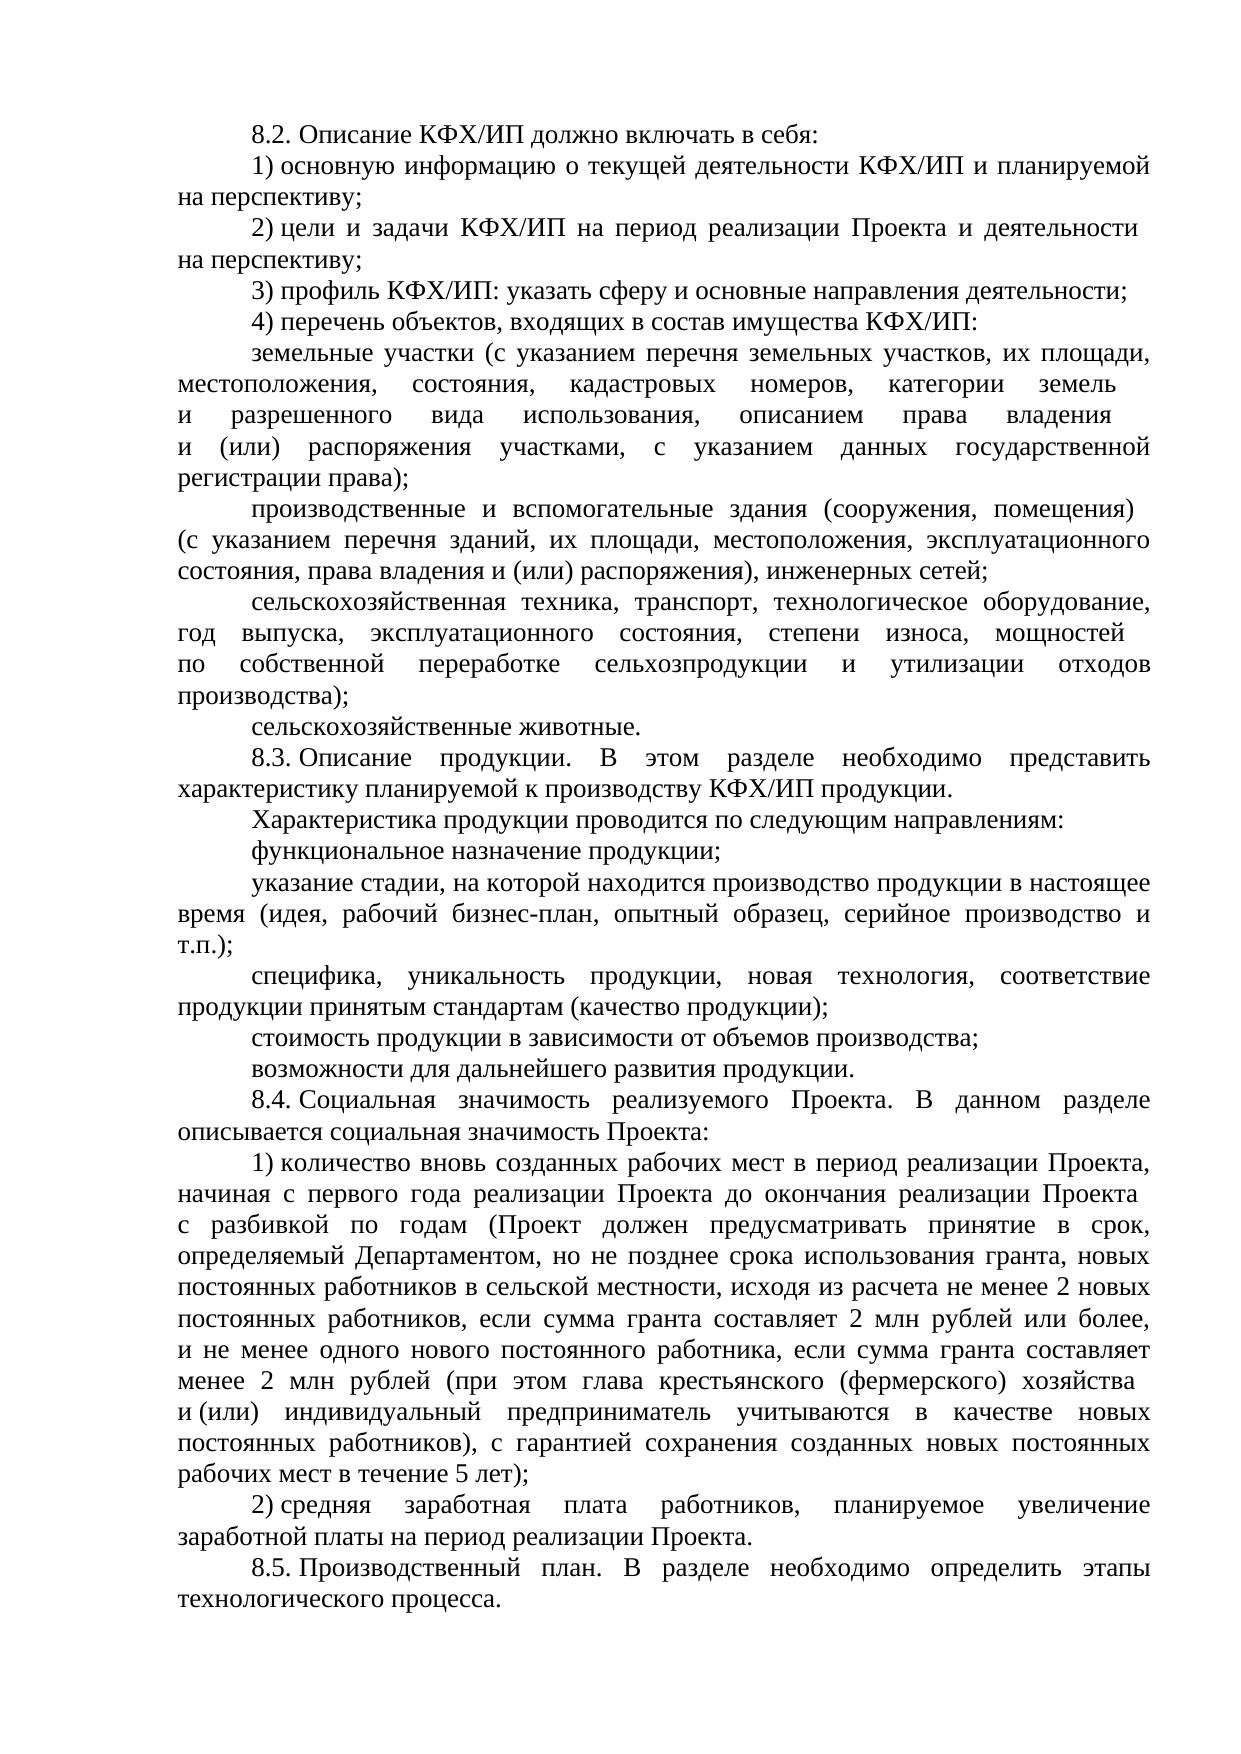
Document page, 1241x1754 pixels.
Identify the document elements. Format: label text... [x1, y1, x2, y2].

list сельскохозяйственная техника, транспорт, технологическое оборудование, год выпуска, эксплуатационного состояния, степени износа, мощностей по собственной переработке сельхозпродукции и утилизации отходов производства); [177, 585, 1152, 710]
text 1) количество вновь созданных рабочих мест в период реализации Проекта, начиная с первого года реализации Проекта до окончания реализации Проекта с разбивкой по годам (Проект должен предусматривать принятие в срок, определяемый Департаментом, но не позднее срока использования гранта, новых постоянных работников в сельской местности, исходя из расчета не менее 2 новых постоянных работников, если сумма гранта составляет 2 млн рублей или более, и не менее одного нового постоянного работника, если сумма гранта составляет менее 2 млн рублей (при этом глава крестьянского (фермерского) хозяйства и (или) индивидуальный предприниматель учитываются в качестве новых постоянных работников), с гарантией сохранения созданных новых постоянных рабочих мест в течение 5 лет); [177, 1146, 1152, 1488]
text 2) цели и задачи КФХ/ИП на период реализации Проекта и деятельности на перспективу; [177, 212, 1152, 274]
text специфика, уникальность продукции, новая технология, соответствие продукции принятым стандартам (качество продукции); [177, 959, 1152, 1021]
text функциональное назначение продукции; [177, 834, 1152, 866]
text 1) основную информацию о текущей деятельности КФХ/ИП и планируемой на перспективу; [177, 149, 1152, 212]
text возможности для дальнейшего развития продукции. [177, 1052, 1152, 1084]
text 8.2. Описание КФХ/ИП должно включать в себя: [177, 118, 1152, 149]
text 3) профиль КФХ/ИП: указать сферу и основные направления деятельности; [177, 274, 1152, 305]
list сельскохозяйственные животные. [177, 710, 1152, 741]
text 8.4. Социальная значимость реализуемого Проекта. В данном разделе описывается социальная значимость Проекта: [177, 1084, 1152, 1146]
list земельные участки (с указанием перечня земельных участков, их площади, местоположения, состояния, кадастровых номеров, категории земель и разрешенного вида использования, описанием права владения и (или) распоряжения участками, с указанием данных государственной регистрации права); [177, 336, 1152, 492]
text 8.3. Описание продукции. В этом разделе необходимо представить характеристику планируемой к производству КФХ/ИП продукции. [177, 741, 1152, 803]
text 4) перечень объектов, входящих в состав имущества КФХ/ИП: [177, 305, 1152, 336]
text стоимость продукции в зависимости от объемов производства; [177, 1021, 1152, 1052]
text 2) средняя заработная плата работников, планируемое увеличение заработной платы на период реализации Проекта. [177, 1488, 1152, 1551]
text 8.5. Производственный план. В разделе необходимо определить этапы технологического процесса. [177, 1551, 1152, 1613]
list производственные и вспомогательные здания (сооружения, помещения) (с указанием перечня зданий, их площади, местоположения, эксплуатационного состояния, права владения и (или) распоряжения), инженерных сетей; [177, 492, 1152, 585]
text указание стадии, на которой находится производство продукции в настоящее время (идея, рабочий бизнес-план, опытный образец, серийное производство и т.п.); [177, 866, 1152, 959]
text Характеристика продукции проводится по следующим направлениям: [177, 803, 1152, 834]
